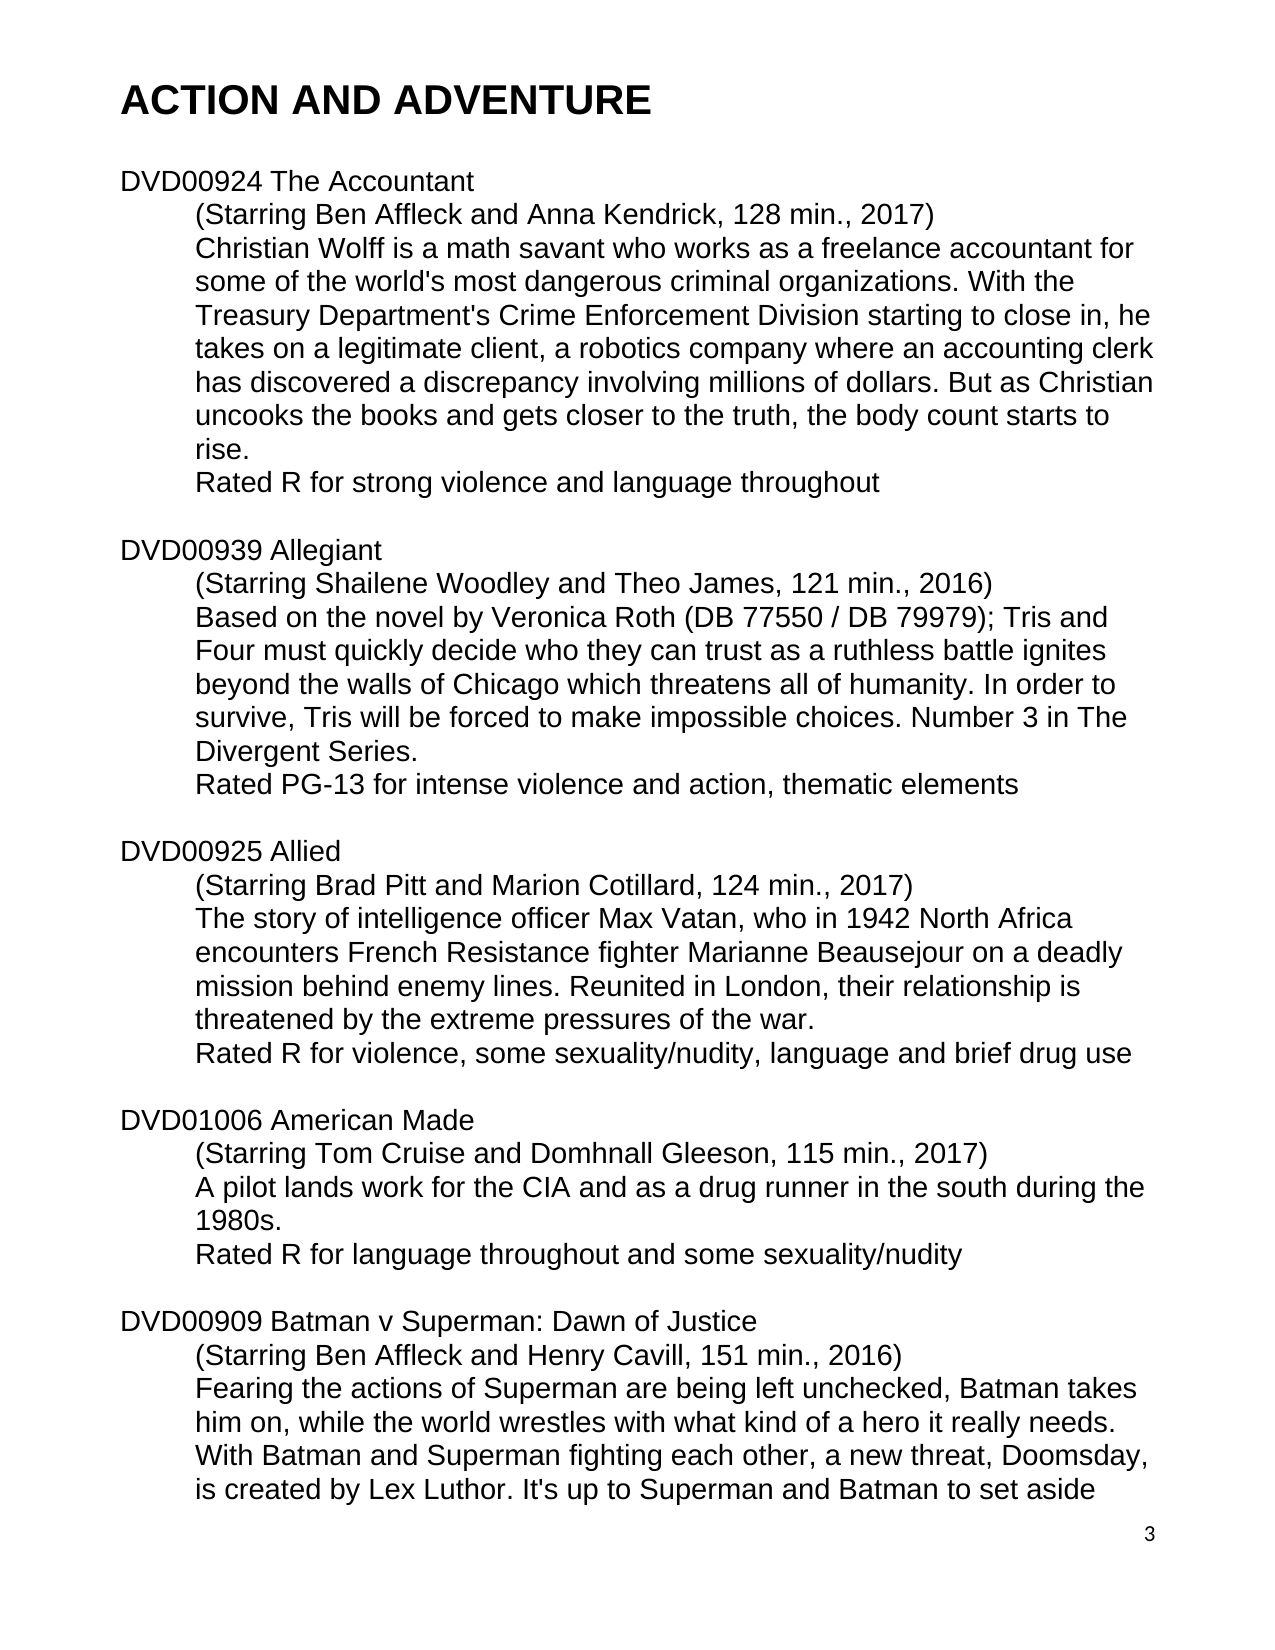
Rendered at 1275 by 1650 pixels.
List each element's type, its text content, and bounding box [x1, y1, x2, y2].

text A pilot lands work for the CIA and as a drug runner in the south during the 1980s. [195, 1170, 1155, 1237]
text (Starring Ben Affleck and Henry Cavill, 151 min., 2016) [120, 1338, 1155, 1371]
text Based on the novel by Veronica Roth (DB 77550 / DB 79979); Tris and Four must quickly decide who they can trust as a ruthless battle ignites beyond the walls of Chicago which threatens all of humanity. In order to survive, Tris will be forced to make impossible choices. Number 3 in The Divergent Series. [195, 600, 1155, 767]
text (Starring Tom Cruise and Domhnall Gleeson, 115 min., 2017) [120, 1136, 1155, 1170]
text Christian Wolff is a math savant who works as a freelance accountant for some of the world's most dangerous criminal organizations. With the Treasury Department's Crime Enforcement Division starting to close in, he takes on a legitimate client, a robotics company where an accounting clerk has discovered a discrepancy involving millions of dollars. But as Christian uncooks the books and gets closer to the truth, the body count starts to rise. [195, 231, 1155, 466]
text DVD00909 Batman v Superman: Dawn of Justice [120, 1304, 1155, 1338]
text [195, 1371, 1155, 1505]
text (Starring Shailene Woodley and Theo James, 121 min., 2016) [120, 566, 1155, 600]
text DVD00925 Allied [120, 834, 1155, 868]
text (Starring Ben Affleck and Anna Kendrick, 128 min., 2017) [120, 197, 1155, 231]
text Rated R for strong violence and language throughout [120, 466, 1155, 499]
text DVD01006 American Made [120, 1103, 1155, 1136]
text The story of intelligence officer Max Vatan, who in 1942 North Africa encounters French Resistance fighter Marianne Beausejour on a deadly mission behind enemy lines. Reunited in London, their relationship is threatened by the extreme pressures of the war. [195, 902, 1155, 1036]
text Rated R for language throughout and some sexuality/nudity [120, 1237, 1155, 1271]
text ACTION AND ADVENTURE [120, 75, 1155, 123]
text DVD00924 The Accountant [120, 164, 1155, 197]
text (Starring Brad Pitt and Marion Cotillard, 124 min., 2017) [120, 868, 1155, 902]
text DVD00939 Allegiant [120, 533, 1155, 566]
text Rated R for violence, some sexuality/nudity, language and brief drug use [120, 1036, 1155, 1069]
text Rated PG-13 for intense violence and action, thematic elements [120, 767, 1155, 801]
